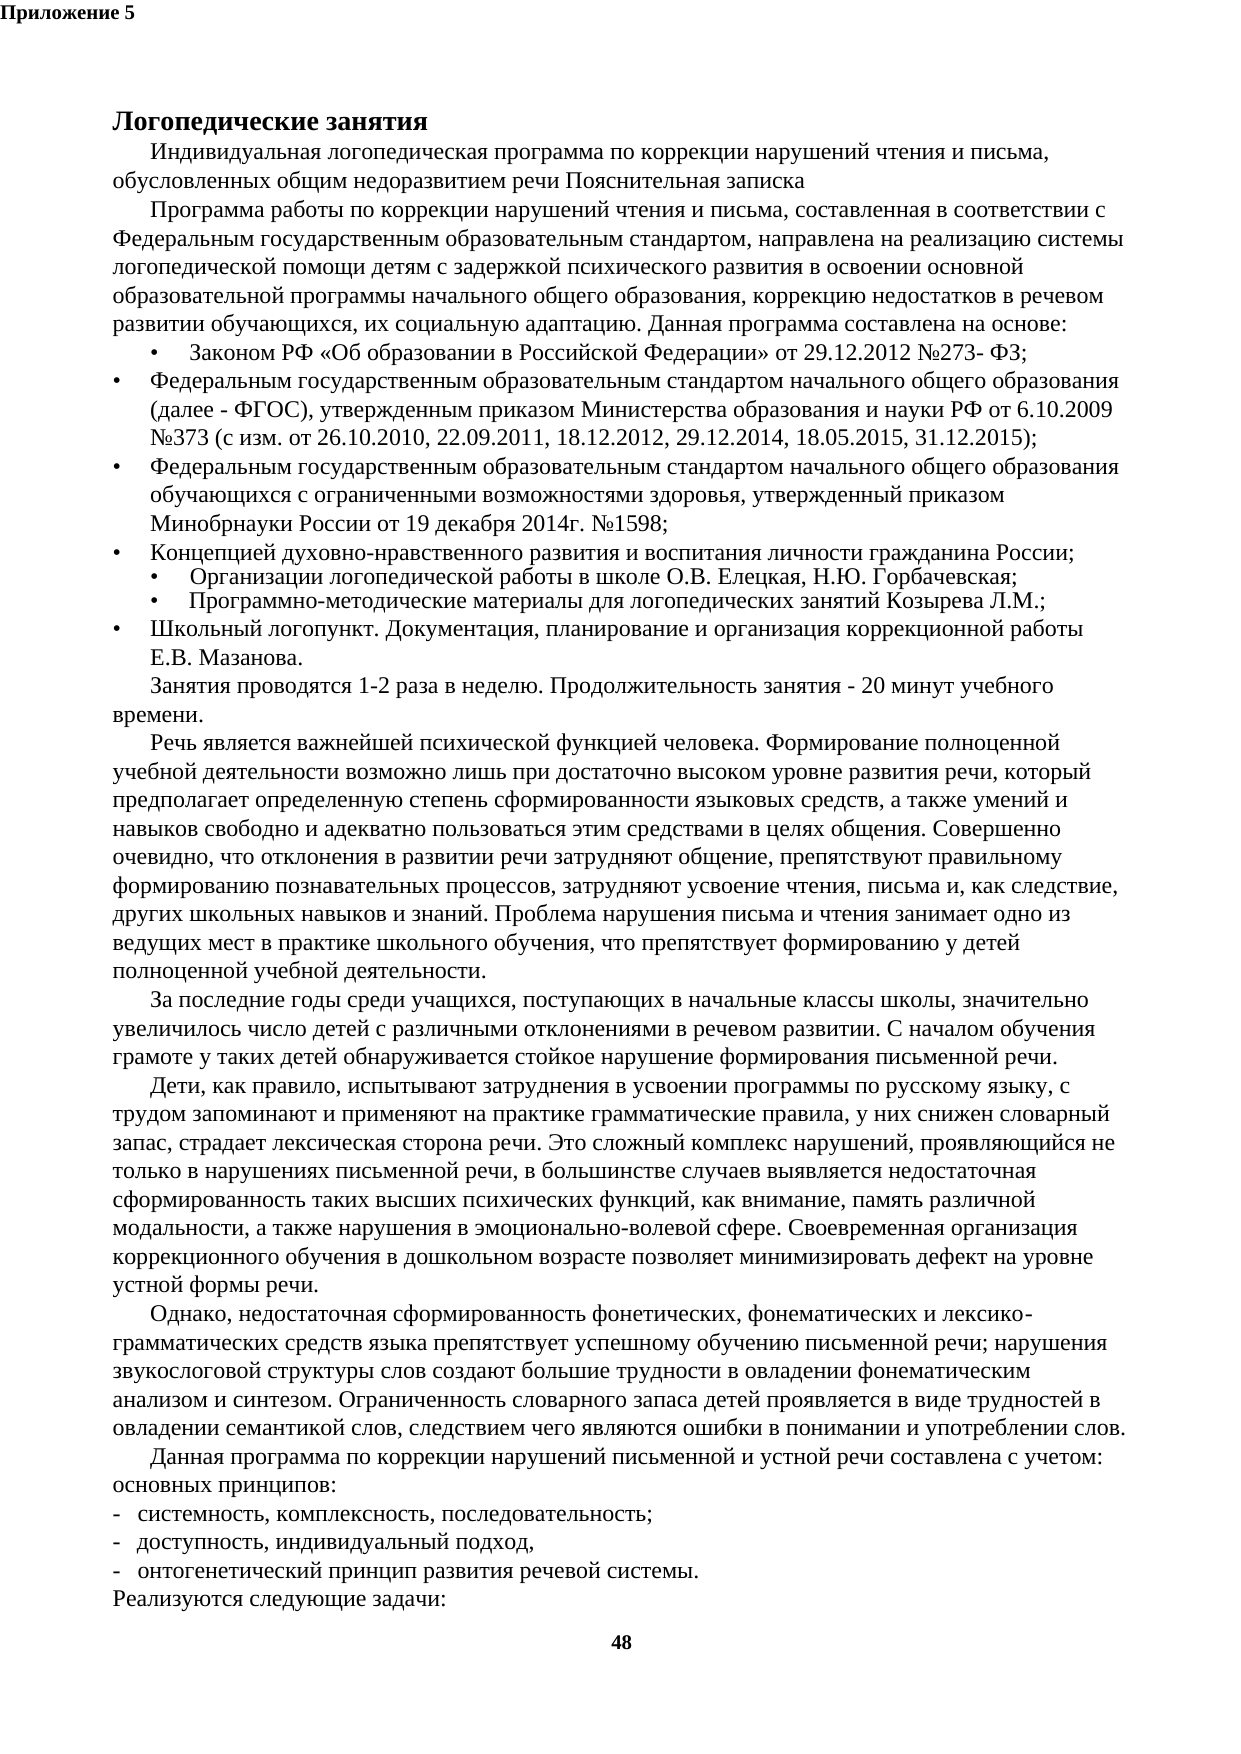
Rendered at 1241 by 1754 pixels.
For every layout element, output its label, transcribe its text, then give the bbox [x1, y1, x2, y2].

list Федеральным государственным образовательным стандартом начального общего образования (далее - ФГОС), утвержденным приказом Министерства образования и науки РФ от 6.10.2009 №373 (с изм. от 26.10.2010, 22.09.2011, 18.12.2012, 29.12.2014, 18.05.2015, 31.12.2015); [112, 366, 1130, 451]
text Дети, как правило, испытывают затруднения в усвоении программы по русскому языку, с трудом запоминают и применяют на практике грамматические правила, у них снижен словарный запас, страдает лексическая сторона речи. Это сложный комплекс нарушений, проявляющийся не только в нарушениях письменной речи, в большинстве случаев выявляется недостаточная сформированность таких высших психических функций, как внимание, память различной модальности, а также нарушения в эмоционально-волевой сфере. Своевременная организация коррекционного обучения в дошкольном возрасте позволяет минимизировать дефект на уровне устной формы речи. [112, 1070, 1130, 1298]
list онтогенетический принцип развития речевой системы. [112, 1555, 1130, 1584]
text Логопедические занятия [112, 108, 1130, 137]
list системность, комплексность, последовательность; [112, 1498, 1130, 1527]
text Речь является важнейшей психической функцией человека. Формирование полноценной учебной деятельности возможно лишь при достаточно высоком уровне развития речи, который предполагает определенную степень сформированности языковых средств, а также умений и навыков свободно и адекватно пользоваться этим средствами в целях общения. Совершенно очевидно, что отклонения в развитии речи затрудняют общение, препятствуют правильному формированию познавательных процессов, затрудняют усвоение чтения, письма и, как следствие, других школьных навыков и знаний. Проблема нарушения письма и чтения занимает одно из ведущих мест в практике школьного обучения, что препятствует формированию у детей полноценной учебной деятельности. [112, 728, 1130, 984]
list Организации логопедической работы в школе О.В. Елецкая, Н.Ю. Горбачевская; [112, 566, 1130, 589]
text Программа работы по коррекции нарушений чтения и письма, составленная в соответствии с Федеральным государственным образовательным стандартом, направлена на реализацию системы логопедической помощи детям с задержкой психического развития в освоении основной образовательной программы начального общего образования, коррекцию недостатков в речевом развитии обучающихся, их социальную адаптацию. Данная программа составлена на основе: [112, 194, 1130, 337]
text Реализуются следующие задачи: [112, 1584, 1130, 1612]
text Однако, недостаточная сформированность фонетических, фонематических и лексикограмматических средств языка препятствует успешному обучению письменной речи; нарушения звукослоговой структуры слов создают большие трудности в овладении фонематическим анализом и синтезом. Ограниченность словарного запаса детей проявляется в виде трудностей в овладении семантикой слов, следствием чего являются ошибки в понимании и употреблении слов. [112, 1298, 1130, 1441]
text Индивидуальная логопедическая программа по коррекции нарушений чтения и письма, обусловленных общим недоразвитием речи Пояснительная записка [112, 137, 1130, 194]
list доступность, индивидуальный подход, [112, 1527, 1130, 1555]
text Занятия проводятся 1-2 раза в неделю. Продолжительность занятия - 20 минут учебного времени. [112, 671, 1130, 728]
list Концепцией духовно-нравственного развития и воспитания личности гражданина России; [112, 537, 1130, 566]
list Школьный логопункт. Документация, планирование и организация коррекционной работы Е.В. Мазанова. [112, 613, 1130, 671]
text Данная программа по коррекции нарушений письменной и устной речи составлена с учетом: [112, 1441, 1130, 1470]
list Законом РФ «Об образовании в Российской Федерации» от 29.12.2012 №273- ФЗ; [112, 337, 1130, 366]
list Программно-методические материалы для логопедических занятий Козырева Л.М.; [112, 589, 1130, 613]
list Федеральным государственным образовательным стандартом начального общего образования обучающихся с ограниченными возможностями здоровья, утвержденный приказом Минобрнауки России от 19 декабря 2014г. №1598; [112, 451, 1130, 537]
text основных принципов: [112, 1470, 1130, 1498]
text За последние годы среди учащихся, поступающих в начальные классы школы, значительно увеличилось число детей с различными отклонениями в речевом развитии. С началом обучения грамоте у таких детей обнаруживается стойкое нарушение формирования письменной речи. [112, 984, 1130, 1070]
